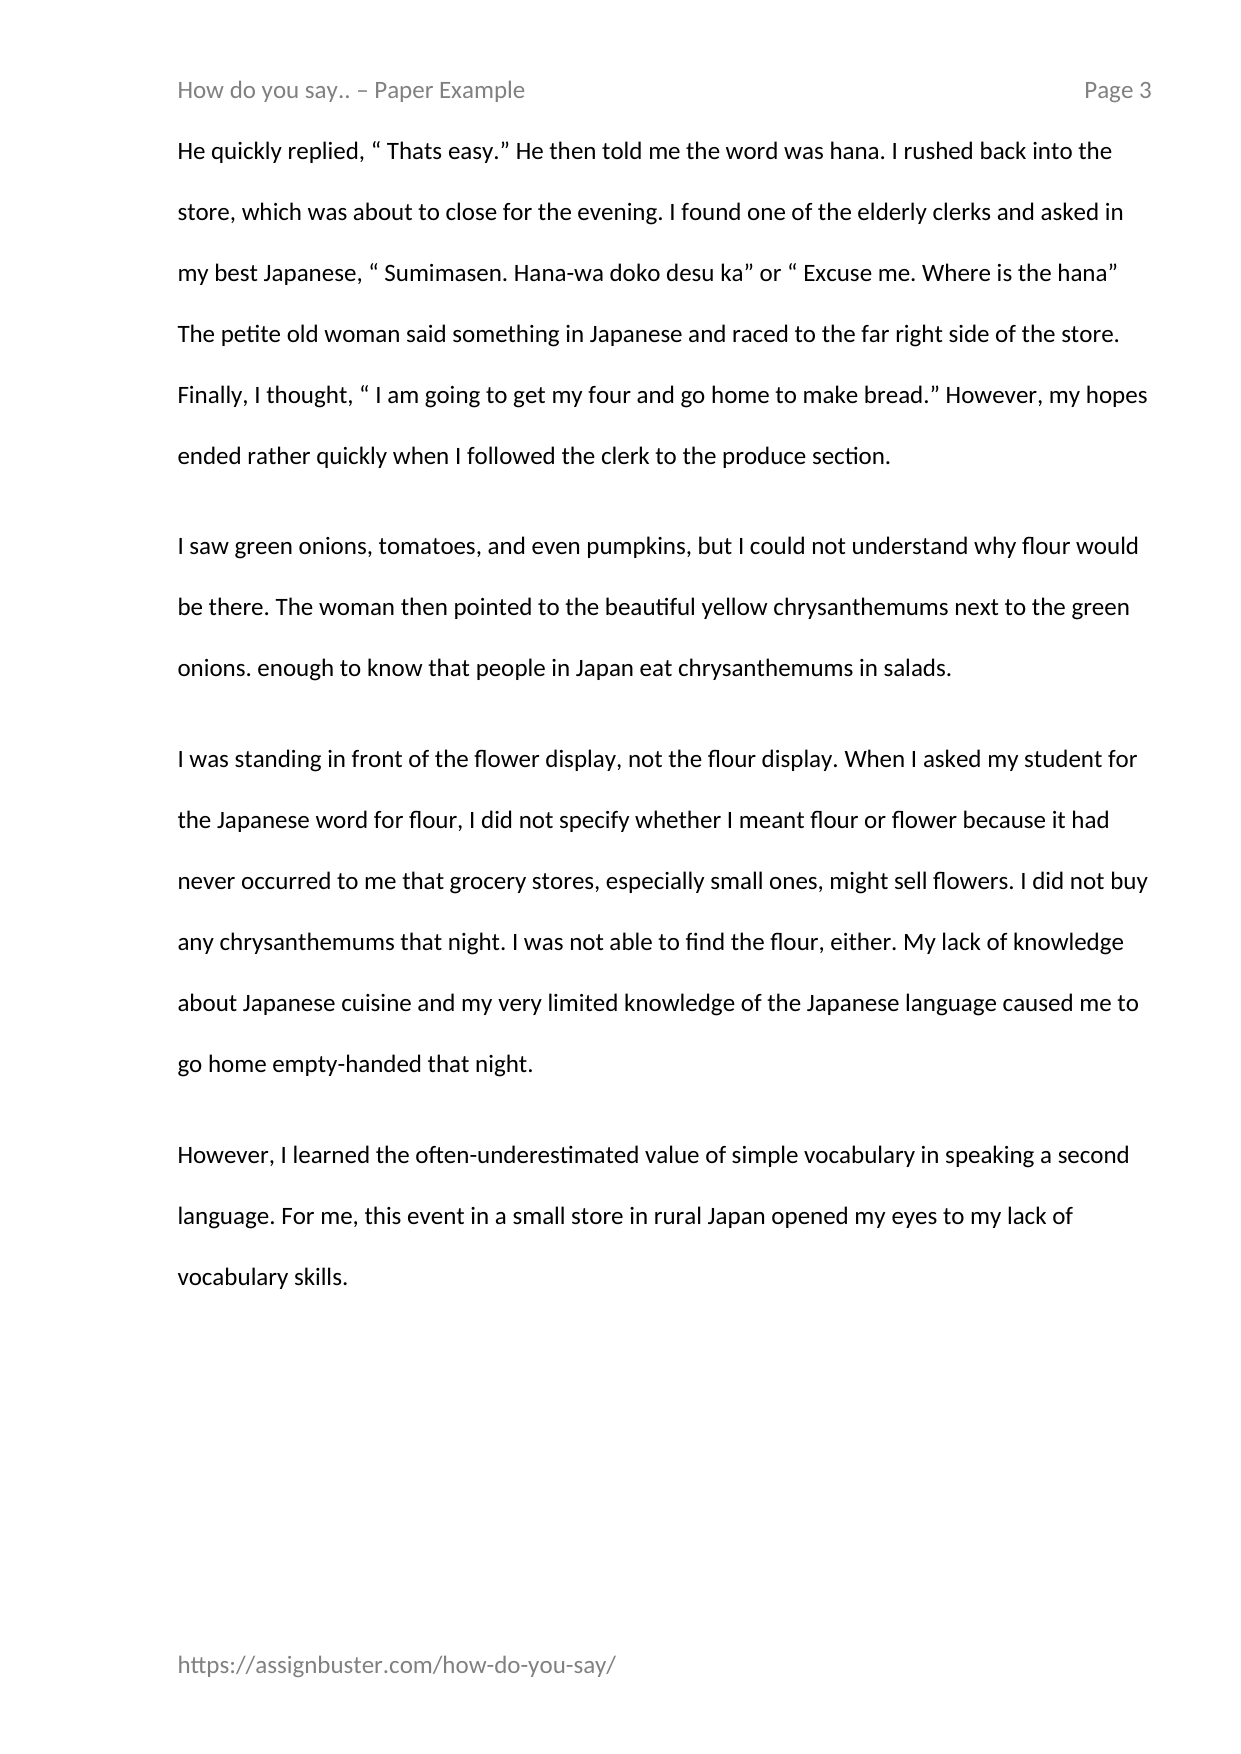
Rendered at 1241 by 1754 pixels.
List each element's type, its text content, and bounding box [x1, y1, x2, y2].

text I saw green onions, tomatoes, and even pumpkins, but I could not understand why flour would be there. The woman then pointed to the beautiful yellow chrysanthemums next to the green onions. enough to know that people in Japan eat chrysanthemums in salads. [177, 531, 1152, 683]
text However, I learned the often-underestimated value of simple vocabulary in speaking a second language. For me, this event in a small store in rural Japan opened my eyes to my lack of vocabulary skills. [177, 1139, 1152, 1291]
text I was standing in front of the flower display, not the flour display. When I asked my student for the Japanese word for flour, I did not specify whether I meant flour or flower because it had never occurred to me that grocery stores, especially small ones, might sell flowers. I did not buy any chrysanthemums that night. I was not able to find the flour, either. My lack of knowledge about Japanese cuisine and my very limited knowledge of the Japanese language caused me to go home empty-handed that night. [177, 743, 1152, 1079]
text He quickly replied, “ Thats easy.” He then told me the word was hana. I rushed back into the store, which was about to close for the evening. I found one of the elderly clerks and asked in my best Japanese, “ Sumimasen. Hana-wa doko desu ka” or “ Excuse me. Where is the hana” The petite old woman said something in Japanese and raced to the far right side of the store. Finally, I thought, “ I am going to get my four and go home to make bread.” However, my hopes ended rather quickly when I followed the clerk to the produce section. [177, 135, 1152, 471]
